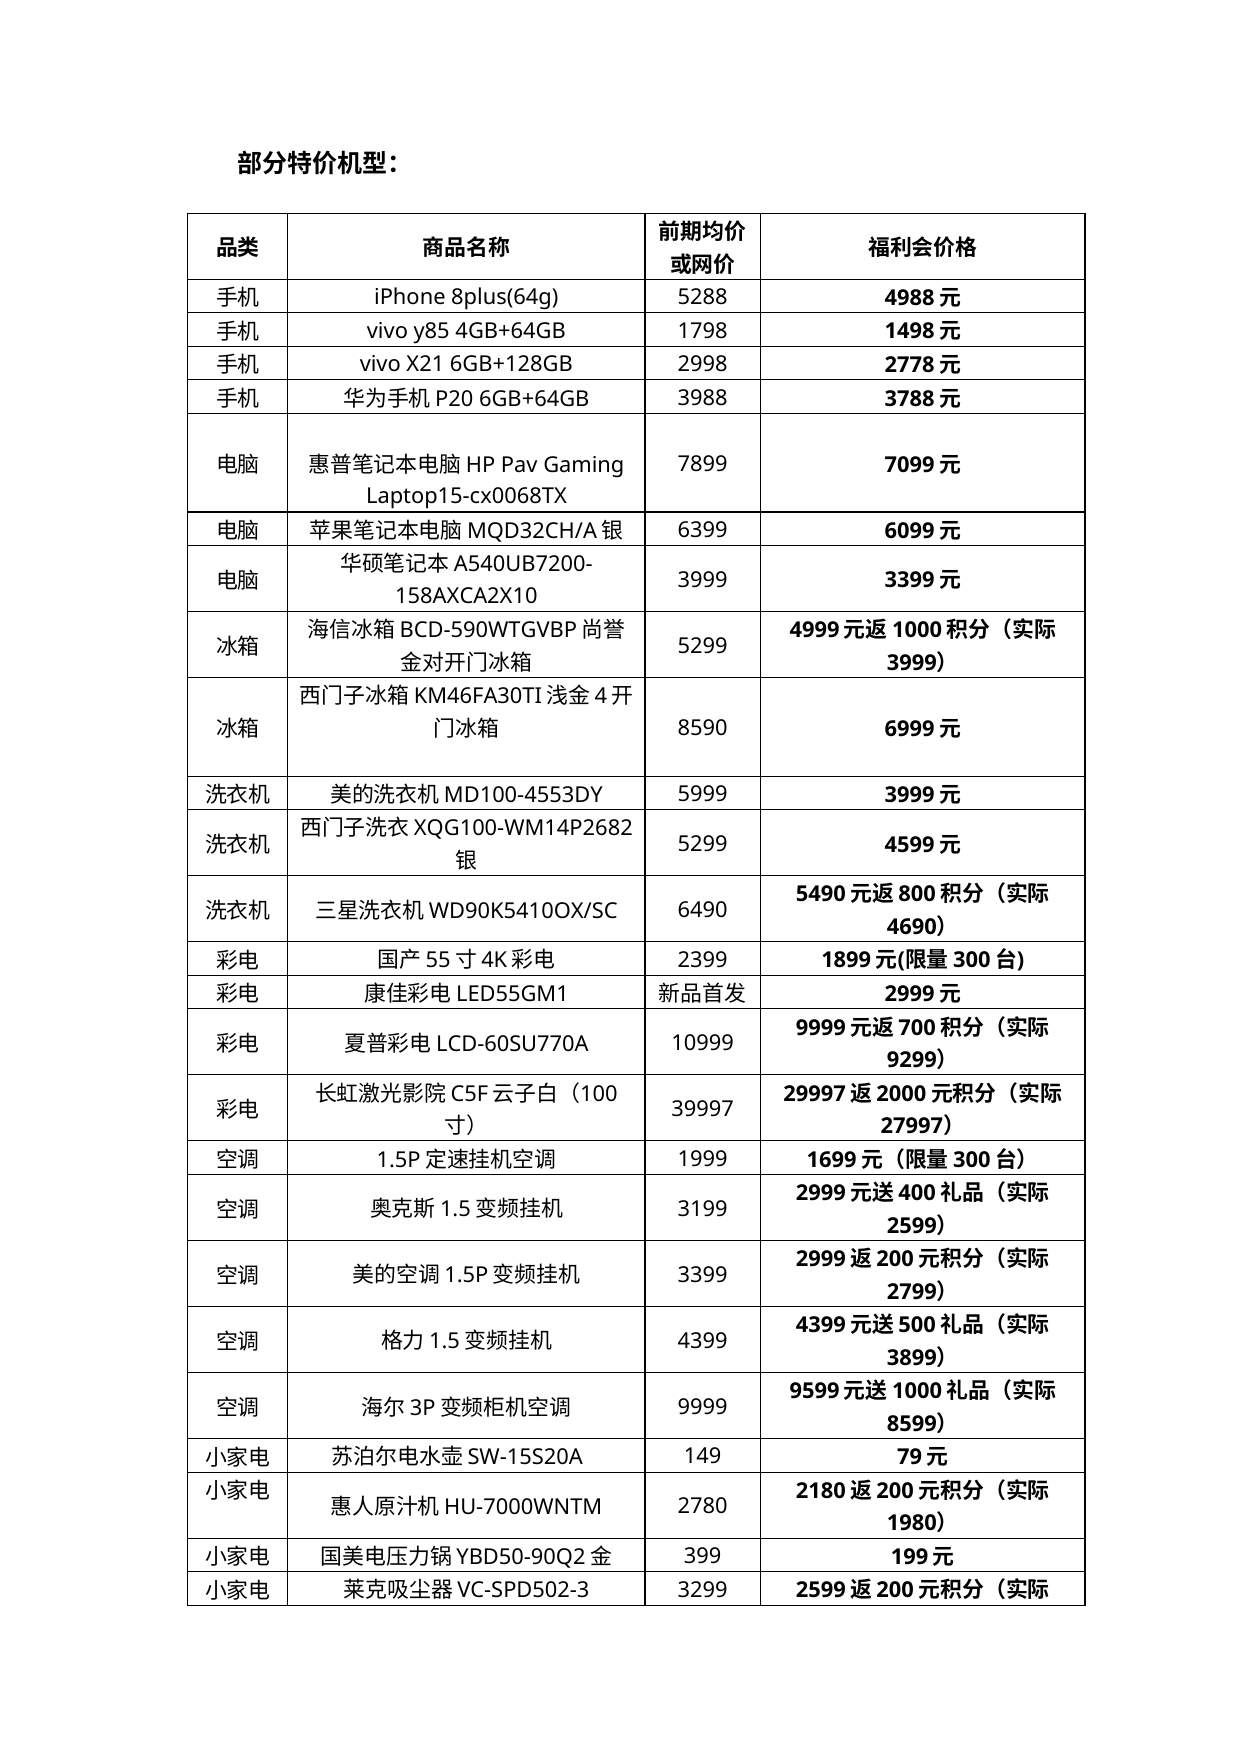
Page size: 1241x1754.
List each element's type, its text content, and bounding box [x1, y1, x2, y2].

text 部分特价机型： [237, 129, 1053, 194]
table_cell 小家电 [188, 1473, 287, 1538]
table_cell 苹果笔记本电脑MQD32CH/A银 [288, 513, 644, 545]
table_cell 5299 [646, 810, 760, 875]
table_cell 小家电 [188, 1572, 287, 1605]
table_cell 199元 [761, 1539, 1084, 1571]
table_cell 西门子冰箱 KM46FA30TI浅金4开门冰箱 [288, 678, 644, 776]
table_cell 2780 [646, 1473, 760, 1538]
table_cell 空调 [188, 1241, 287, 1306]
table_cell 美的洗衣机MD100-4553DY [288, 777, 644, 809]
table_cell 彩电 [188, 1075, 287, 1140]
table_header 商品名称 [288, 214, 644, 279]
table_cell 1699元（限量300台） [761, 1141, 1084, 1174]
table_cell 洗衣机 [188, 876, 287, 941]
table_cell 2999元送400礼品（实际2599） [761, 1175, 1084, 1240]
table_cell 彩电 [188, 976, 287, 1008]
table_cell 国产55寸4K彩电 [288, 942, 644, 975]
table_cell 手机 [188, 280, 287, 312]
table_cell 惠人原汁机HU-7000WNTM [288, 1473, 644, 1538]
table_cell 4988元 [761, 280, 1084, 312]
table_cell 79元 [761, 1439, 1084, 1472]
table_cell 149 [646, 1439, 760, 1472]
table_cell 长虹激光影院C5F云子白（100寸） [288, 1075, 644, 1140]
table_cell 6099元 [761, 513, 1084, 545]
table_cell 小家电 [188, 1439, 287, 1472]
table_cell 2999元 [761, 976, 1084, 1008]
table_cell 美的空调1.5P变频挂机 [288, 1241, 644, 1306]
table_cell 9999元返700积分（实际9299） [761, 1009, 1084, 1074]
table_cell 3299 [646, 1572, 760, 1605]
table_cell 小家电 [188, 1539, 287, 1571]
table_cell 洗衣机 [188, 810, 287, 875]
table_cell 惠普笔记本电脑HP Pav Gaming Laptop15-cx0068TX [288, 414, 644, 511]
table_cell 3399 [646, 1241, 760, 1306]
table_cell 7899 [646, 414, 760, 511]
table_cell 手机 [188, 313, 287, 346]
table_cell 29997返2000元积分（实际27997） [761, 1075, 1084, 1140]
table_cell 空调 [188, 1373, 287, 1438]
table_cell 1.5P定速挂机空调 [288, 1141, 644, 1174]
table_cell 2998 [646, 347, 760, 379]
table_cell 1999 [646, 1141, 760, 1174]
table_cell 奥克斯1.5变频挂机 [288, 1175, 644, 1240]
table_cell 6399 [646, 513, 760, 545]
table_cell 彩电 [188, 942, 287, 975]
table_cell 莱克吸尘器VC-SPD502-3 [288, 1572, 644, 1605]
table_cell 彩电 [188, 1009, 287, 1074]
table_cell 海信冰箱BCD-590WTGVBP尚誉金对开门冰箱 [288, 612, 644, 677]
table_cell 2399 [646, 942, 760, 975]
table_cell 新品首发 [646, 976, 760, 1008]
table_cell 5288 [646, 280, 760, 312]
table_header 品类 [188, 214, 287, 279]
table_cell iPhone 8plus(64g) [288, 280, 644, 312]
table_cell 华硕笔记本A540UB7200-158AXCA2X10 [288, 546, 644, 611]
table_cell 399 [646, 1539, 760, 1571]
table_header 前期均价或网价 [646, 214, 760, 279]
table_cell 三星洗衣机WD90K5410OX/SC [288, 876, 644, 941]
table_cell 6490 [646, 876, 760, 941]
table_cell 4999元返1000积分（实际3999） [761, 612, 1084, 677]
table_cell 空调 [188, 1141, 287, 1174]
table_cell 冰箱 [188, 678, 287, 776]
table_cell 洗衣机 [188, 777, 287, 809]
table_cell 4399元送500礼品（实际3899） [761, 1307, 1084, 1372]
table_cell 电脑 [188, 513, 287, 545]
table_cell 9999 [646, 1373, 760, 1438]
table_cell 国美电压力锅YBD50-90Q2金 [288, 1539, 644, 1571]
table_cell 电脑 [188, 414, 287, 511]
table_cell 10999 [646, 1009, 760, 1074]
table_cell 3788元 [761, 380, 1084, 413]
table_cell 5999 [646, 777, 760, 809]
table_cell 康佳彩电LED55GM1 [288, 976, 644, 1008]
table_cell 格力1.5变频挂机 [288, 1307, 644, 1372]
table_cell 3988 [646, 380, 760, 413]
table_cell 苏泊尔电水壶SW-15S20A [288, 1439, 644, 1472]
table_cell 4599元 [761, 810, 1084, 875]
table_cell 华为手机P20 6GB+64GB [288, 380, 644, 413]
table_cell 海尔3P变频柜机空调 [288, 1373, 644, 1438]
table_cell 空调 [188, 1175, 287, 1240]
table_cell 6999元 [761, 678, 1084, 776]
table_cell 2180返200元积分（实际1980） [761, 1473, 1084, 1538]
table_cell 9599元送1000礼品（实际8599） [761, 1373, 1084, 1438]
table_cell 39997 [646, 1075, 760, 1140]
table_cell 3399元 [761, 546, 1084, 611]
table_cell 手机 [188, 380, 287, 413]
table_cell vivo y85 4GB+64GB [288, 313, 644, 346]
table_header 福利会价格 [761, 214, 1084, 279]
table_cell 空调 [188, 1307, 287, 1372]
table_cell vivo X21 6GB+128GB [288, 347, 644, 379]
table_cell 夏普彩电LCD-60SU770A [288, 1009, 644, 1074]
table_cell 3999元 [761, 777, 1084, 809]
table_cell 1798 [646, 313, 760, 346]
table_cell 5299 [646, 612, 760, 677]
table_cell 3999 [646, 546, 760, 611]
table_cell 手机 [188, 347, 287, 379]
table_cell 5490元返800积分（实际4690） [761, 876, 1084, 941]
table_cell 7099元 [761, 414, 1084, 511]
table_cell 2999返200元积分（实际2799） [761, 1241, 1084, 1306]
table_cell 1498元 [761, 313, 1084, 346]
table_cell 8590 [646, 678, 760, 776]
table_cell 2778元 [761, 347, 1084, 379]
table_cell 冰箱 [188, 612, 287, 677]
table_cell 2599返200元积分（实际2399） [761, 1572, 1084, 1605]
table_cell 西门子洗衣XQG100-WM14P2682 银 [288, 810, 644, 875]
table_cell 3199 [646, 1175, 760, 1240]
table_cell 4399 [646, 1307, 760, 1372]
table_cell 电脑 [188, 546, 287, 611]
table_cell 1899元(限量300台) [761, 942, 1084, 975]
